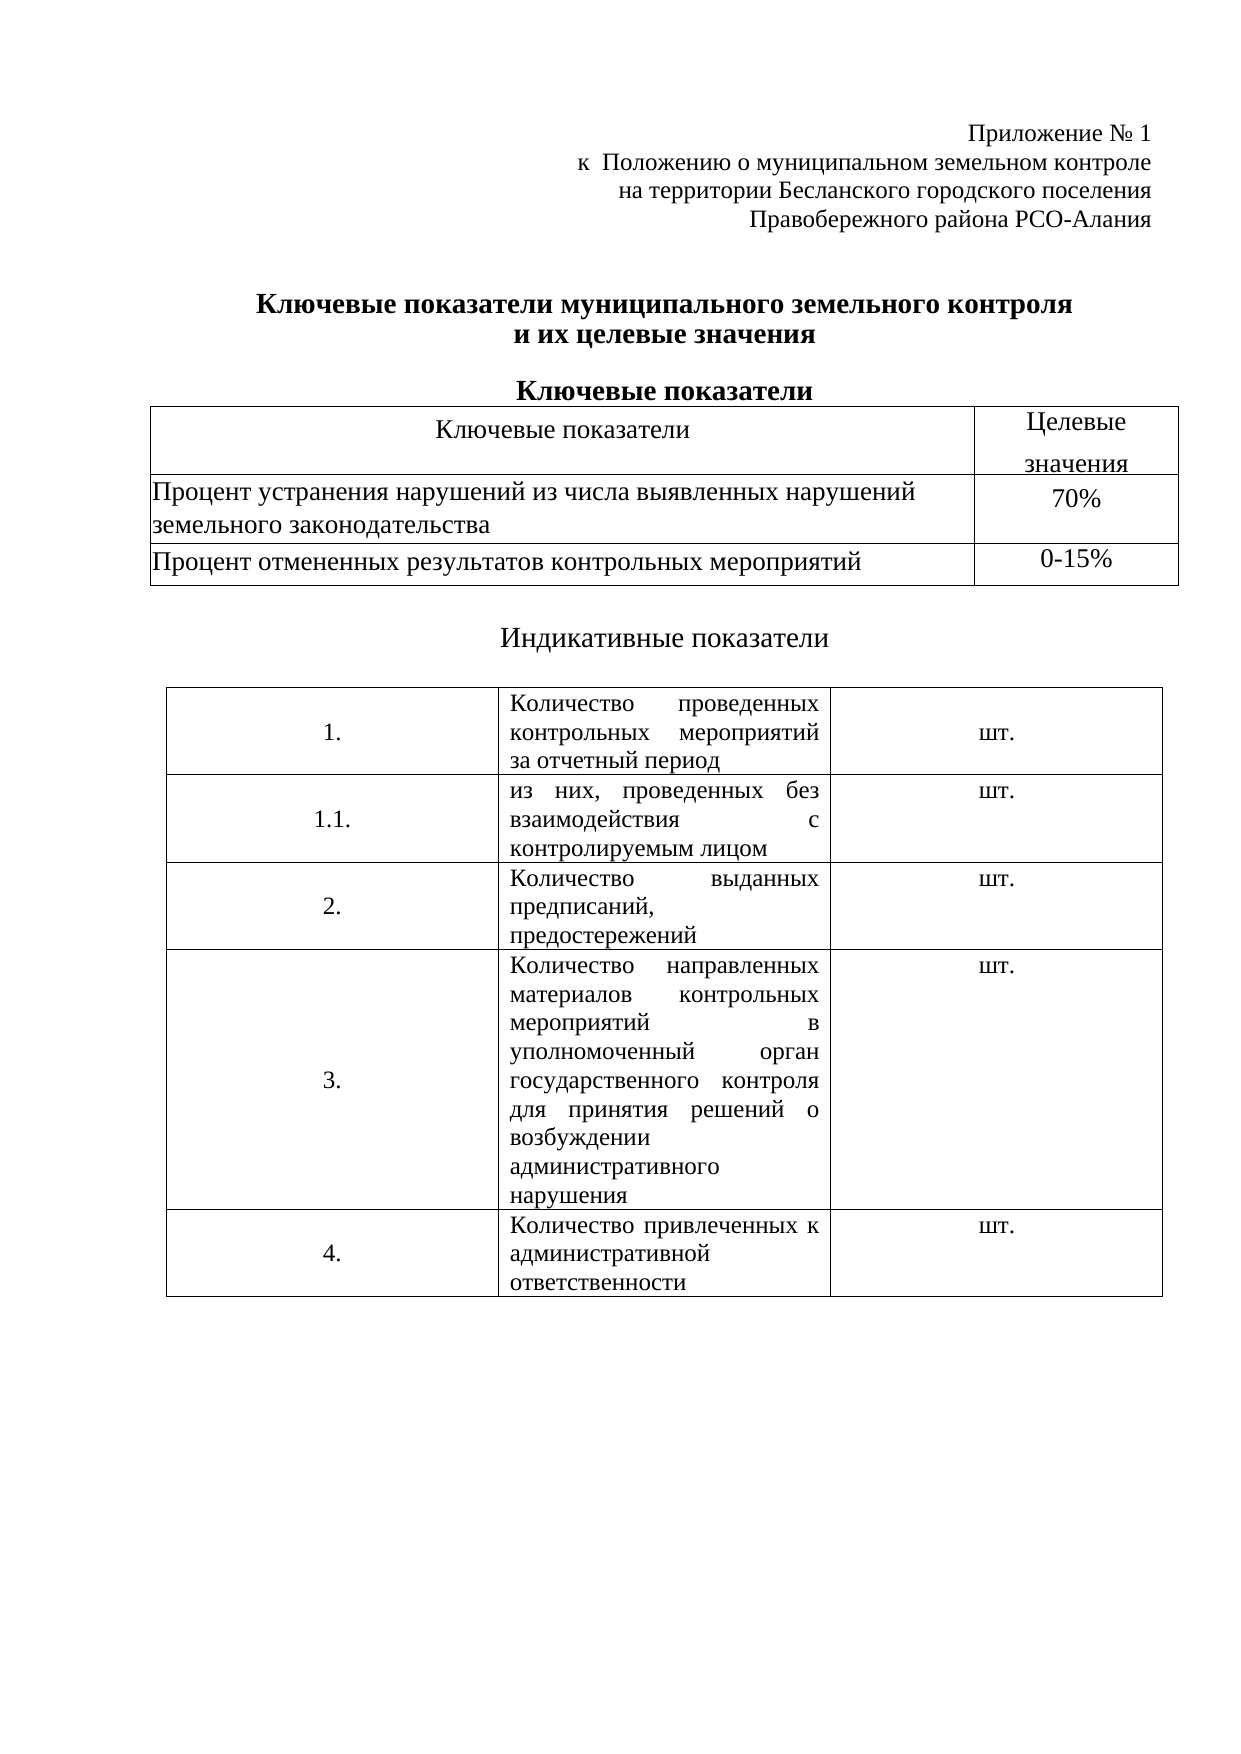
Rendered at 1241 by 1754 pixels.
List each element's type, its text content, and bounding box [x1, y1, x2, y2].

table_cell из них, проведенных без взаимодействия с контролируемым лицом [499, 775, 830, 862]
text Индикативные показатели [177, 620, 1152, 653]
table_cell Процент устранения нарушений из числа выявленных нарушений земельного законодательства [151, 475, 974, 543]
table_cell шт. [831, 775, 1162, 862]
text на территории Бесланского городского поселения [177, 176, 1152, 204]
table_cell шт. [831, 863, 1162, 949]
table_cell Количество привлеченных к административной ответственности [499, 1210, 830, 1296]
table_header шт. [831, 688, 1162, 774]
table_cell Количество направленных материалов контрольных мероприятий в уполномоченный орган государственного контроля для принятия решений о возбуждении административного нарушения [499, 950, 830, 1209]
text Правобережного района РСО-Алания [177, 204, 1152, 233]
table_header Ключевые показатели [151, 407, 974, 474]
table_cell 2. [167, 863, 498, 949]
table_cell 4. [167, 1210, 498, 1296]
text к Положению о муниципальном земельном контроле [177, 147, 1152, 176]
table_header Целевые значения [975, 407, 1178, 474]
table_header 1. [167, 688, 498, 774]
table_cell шт. [831, 1210, 1162, 1296]
text и их целевые значения [177, 320, 1152, 349]
table_cell 70% [975, 475, 1178, 543]
table_cell 1.1. [167, 775, 498, 862]
table_cell шт. [831, 950, 1162, 1209]
table_cell Процент отмененных результатов контрольных мероприятий [151, 544, 974, 585]
text Ключевые показатели [177, 377, 1152, 406]
table_cell Количество выданных предписаний, предостережений [499, 863, 830, 949]
table_cell 0-15% [975, 544, 1178, 585]
text Приложение № 1 [177, 118, 1152, 147]
table_cell 3. [167, 950, 498, 1209]
text Ключевые показатели муниципального земельного контроля [177, 291, 1152, 320]
table_header Количество проведенных контрольных мероприятий за отчетный период [499, 688, 830, 774]
